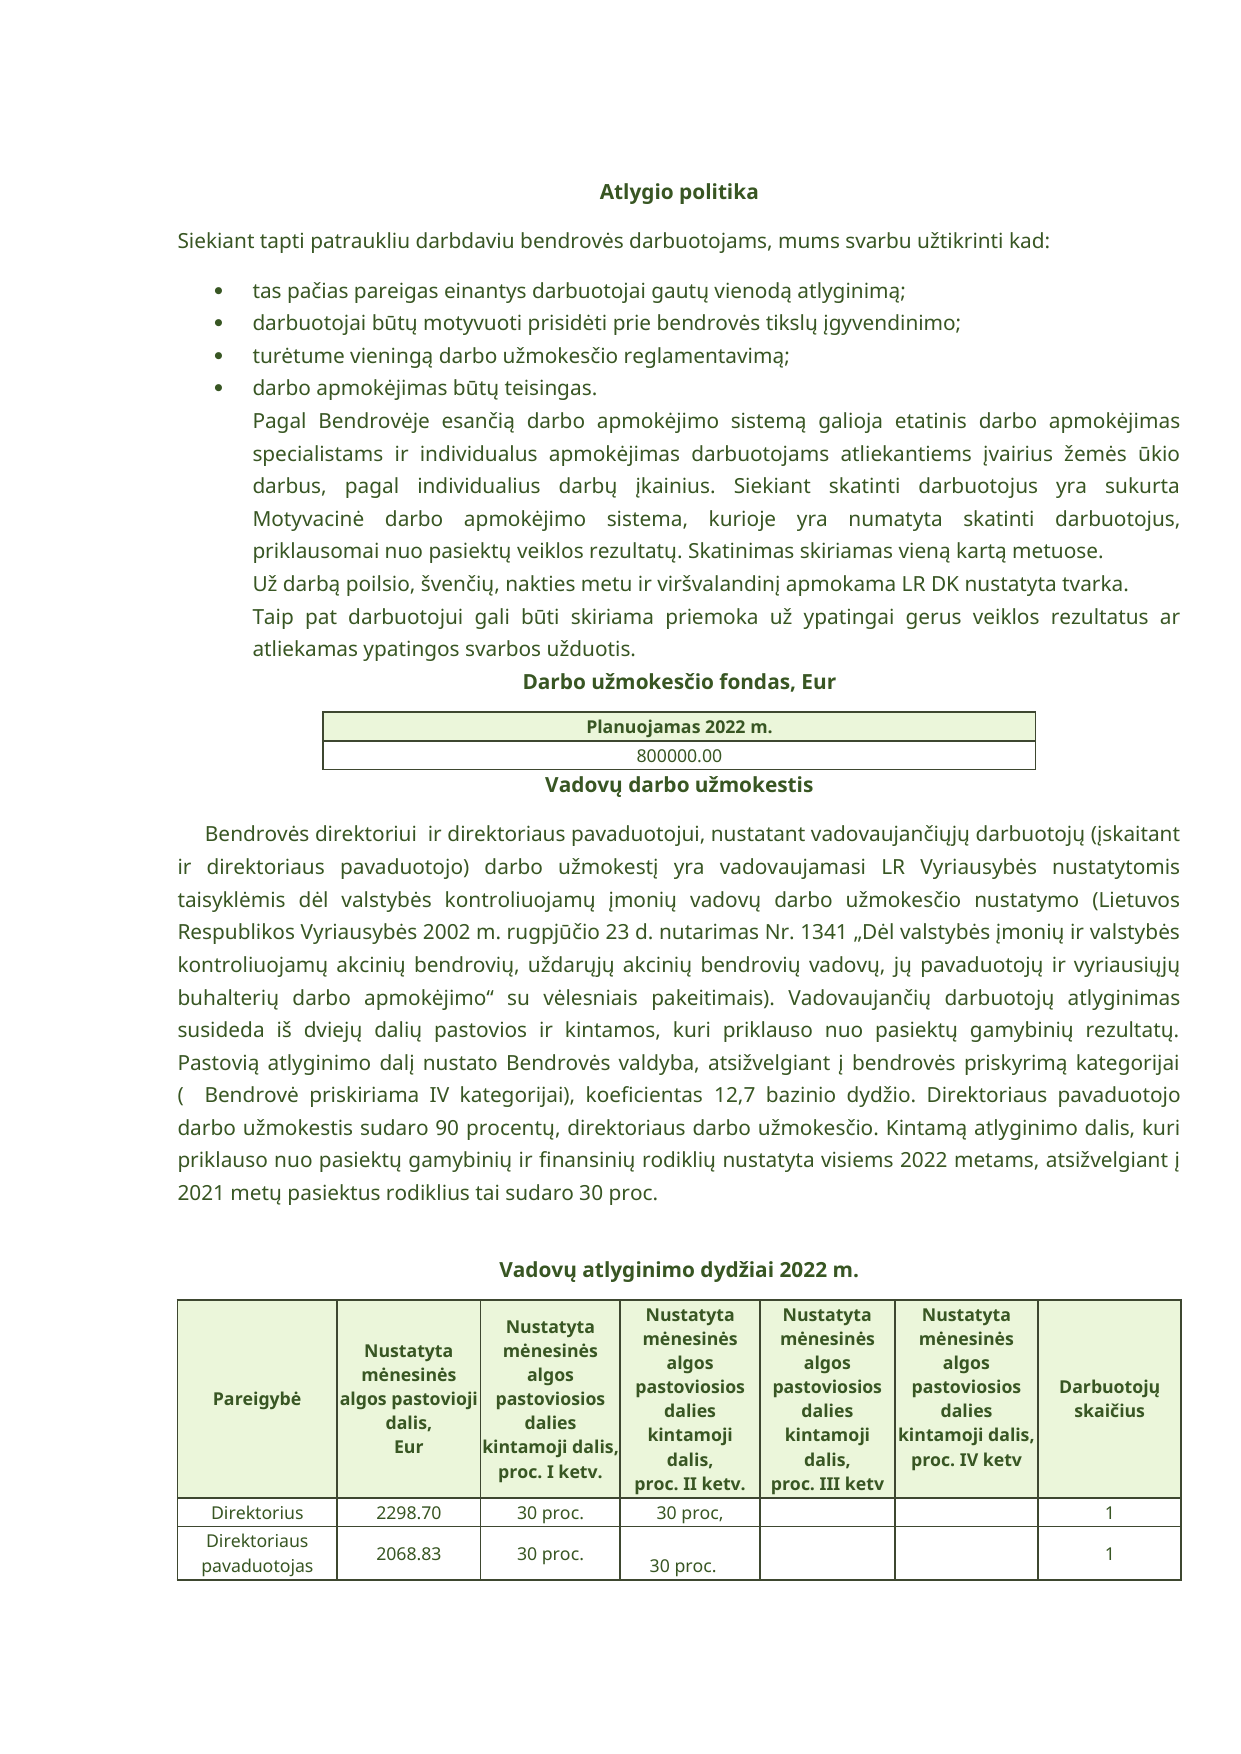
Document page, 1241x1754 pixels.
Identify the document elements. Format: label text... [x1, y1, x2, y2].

table_header Planuojamas 2022 m. [324, 713, 1035, 740]
table_header Darbuotojų skaičius [1039, 1301, 1180, 1497]
table_cell [896, 1499, 1037, 1526]
table_cell 1 [1039, 1499, 1180, 1526]
table_cell 30 proc. [481, 1499, 619, 1526]
list Už darbą poilsio, švenčių, nakties metu ir viršvalandinį apmokama LR DK nustatyta tvarka. [252, 569, 1181, 598]
table_cell [761, 1499, 894, 1526]
list tas pačias pareigas einantys darbuotojai gautų vienodą atlyginimą; [215, 276, 1181, 304]
table_header Nustatyta mėnesinės algos pastoviosios dalies kintamoji dalis, proc. IV ketv [896, 1301, 1037, 1497]
list Taip pat darbuotojui gali būti skiriama priemoka už ypatingai gerus veiklos rezultatus ar atliekamas ypatingos svarbos užduotis. [252, 602, 1181, 663]
table_cell [896, 1527, 1037, 1579]
table_cell Direktorius [178, 1499, 336, 1526]
table_header Nustatyta mėnesinės algos pastovioji dalis, Eur [338, 1301, 480, 1497]
table_header Nustatyta mėnesinės algos pastoviosios dalies kintamoji dalis, proc. III ketv [761, 1301, 894, 1497]
table_cell 800000.00 [324, 742, 1035, 769]
table_header Nustatyta mėnesinės algos pastoviosios dalies kintamoji dalis, proc. I ketv. [481, 1301, 619, 1497]
text Bendrovės direktoriui ir direktoriaus pavaduotojui, nustatant vadovaujančiųjų darbuotojų (įskaitant ir direktoriaus pavaduotojo) darbo užmokestį yra vadovaujamasi LR Vyriausybės nustatytomis taisyklėmis dėl valstybės kontroliuojamų įmonių vadovų darbo užmokesčio nustatymo (Lietuvos Respublikos Vyriausybės 2002 m. rugpjūčio 23 d. nutarimas Nr. 1341 „Dėl valstybės įmonių ir valstybės kontroliuojamų akcinių bendrovių, uždarųjų akcinių bendrovių vadovų, jų pavaduotojų ir vyriausiųjų buhalterių darbo apmokėjimo“ su vėlesniais pakeitimais). Vadovaujančių darbuotojų atlyginimas susideda iš dviejų dalių pastovios ir kintamos, kuri priklauso nuo pasiektų gamybinių rezultatų. Pastovią atlyginimo dalį nustato Bendrovės valdyba, atsižvelgiant į bendrovės priskyrimą kategorijai ( Bendrovė priskiriama IV kategorijai), koeficientas 12,7 bazinio dydžio. Direktoriaus pavaduotojo darbo užmokestis sudaro 90 procentų, direktoriaus darbo užmokesčio. Kintamą atlyginimo dalis, kuri priklauso nuo pasiektų gamybinių ir finansinių rodiklių nustatyta visiems 2022 metams, atsižvelgiant į 2021 metų pasiektus rodiklius tai sudaro 30 proc. [177, 819, 1181, 1207]
text Atlygio politika [177, 177, 1181, 206]
text Vadovų atlyginimo dydžiai 2022 m. [177, 1255, 1181, 1283]
table_cell 2298.70 [338, 1499, 480, 1526]
table_cell Direktoriaus pavaduotojas [178, 1527, 336, 1579]
table_cell 30 proc, [621, 1499, 759, 1526]
table_header Pareigybė [178, 1301, 336, 1497]
table_cell [761, 1527, 894, 1579]
text Vadovų darbo užmokestis [177, 770, 1181, 799]
list Pagal Bendrovėje esančią darbo apmokėjimo sistemą galioja etatinis darbo apmokėjimas specialistams ir individualus apmokėjimas darbuotojams atliekantiems įvairius žemės ūkio darbus, pagal individualius darbų įkainius. Siekiant skatinti darbuotojus yra sukurta Motyvacinė darbo apmokėjimo sistema, kurioje yra numatyta skatinti darbuotojus, priklausomai nuo pasiektų veiklos rezultatų. Skatinimas skiriamas vieną kartą metuose. [252, 406, 1181, 565]
table_header Nustatyta mėnesinės algos pastoviosios dalies kintamoji dalis, proc. II ketv. [621, 1301, 759, 1497]
table_cell 30 proc. [481, 1527, 619, 1579]
list darbuotojai būtų motyvuoti prisidėti prie bendrovės tikslų įgyvendinimo; [215, 308, 1181, 337]
list turėtume vieningą darbo užmokesčio reglamentavimą; [215, 341, 1181, 369]
table_cell 1 [1039, 1527, 1180, 1579]
text Siekiant tapti patraukliu darbdaviu bendrovės darbuotojams, mums svarbu užtikrinti kad: [177, 226, 1181, 255]
text Darbo užmokesčio fondas, Eur [177, 667, 1181, 695]
table_cell 30 proc. [621, 1527, 759, 1579]
list darbo apmokėjimas būtų teisingas. [215, 373, 1181, 402]
table_cell 2068.83 [338, 1527, 480, 1579]
